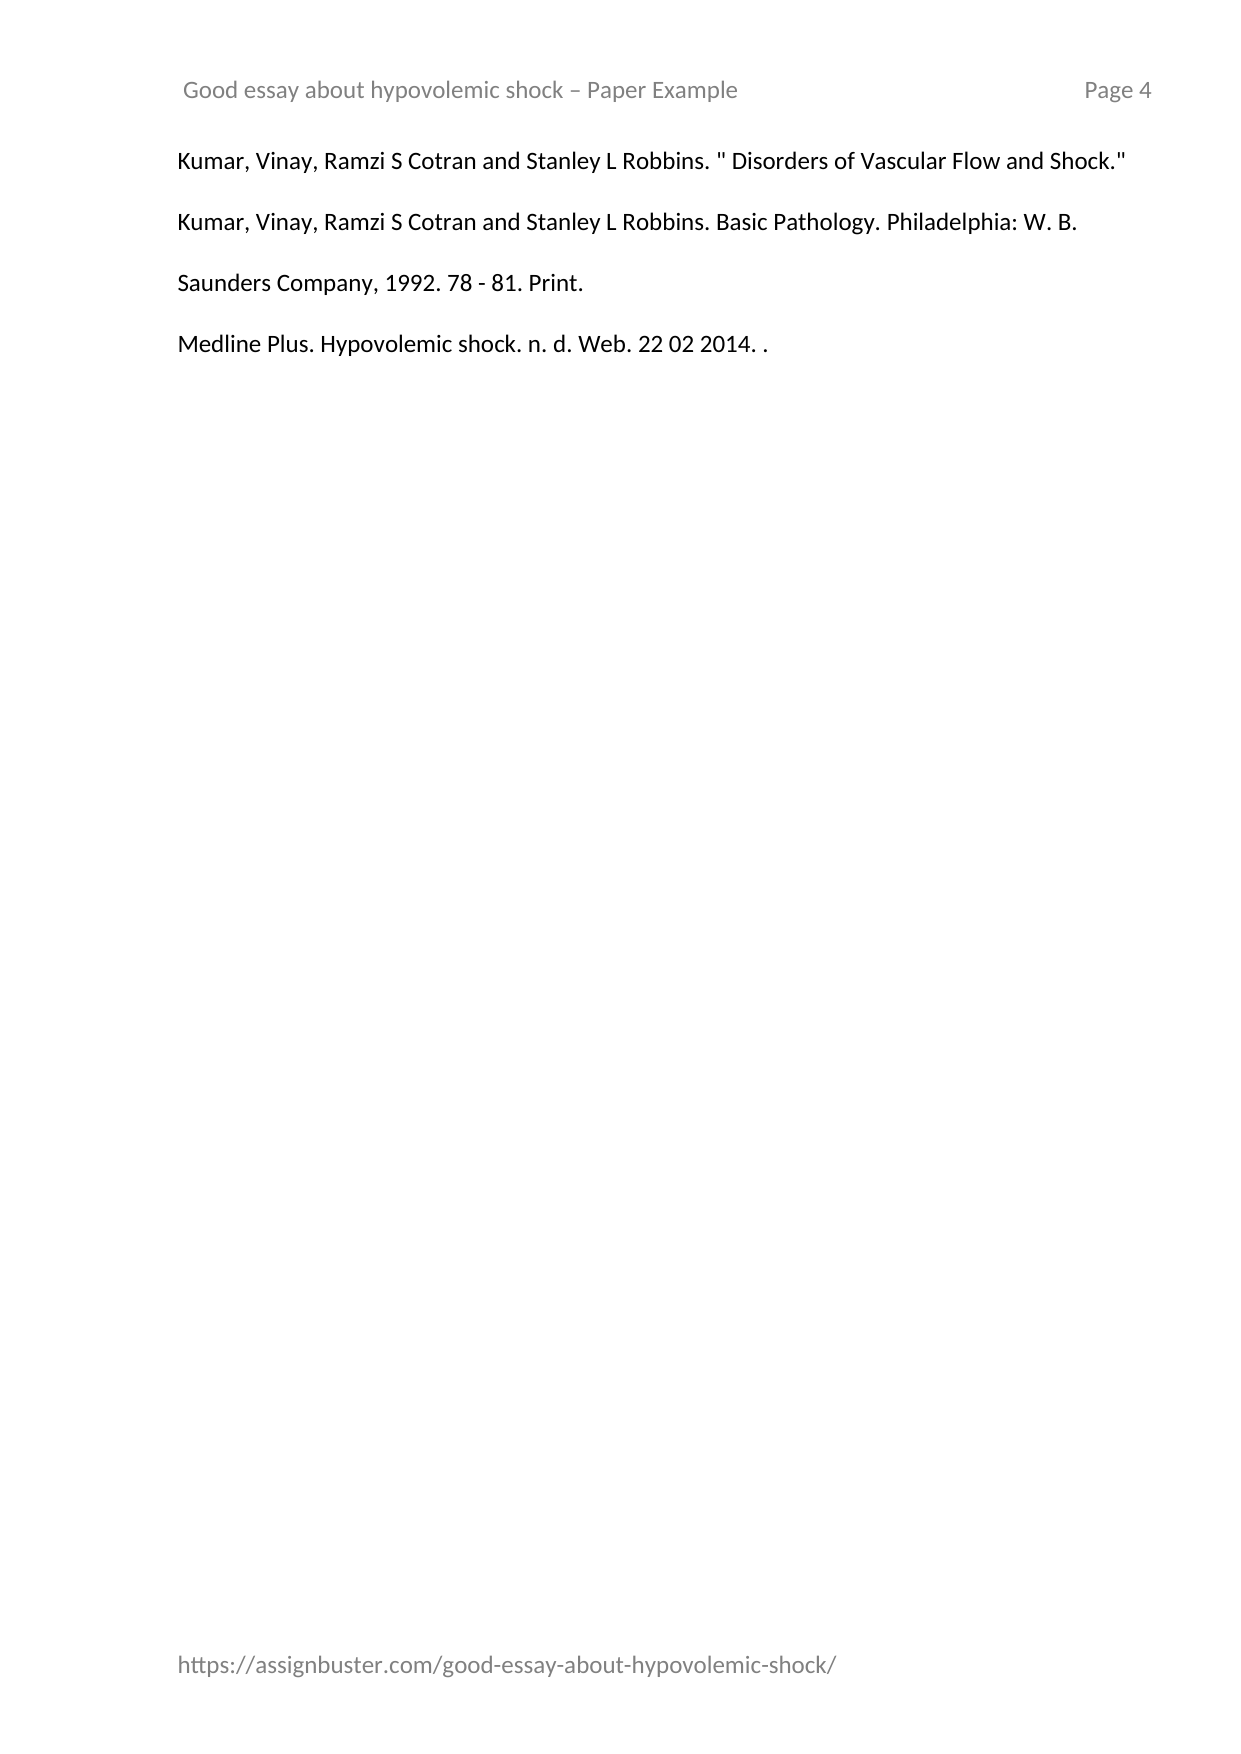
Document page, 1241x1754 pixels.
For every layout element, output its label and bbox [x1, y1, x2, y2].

text [177, 145, 1152, 359]
